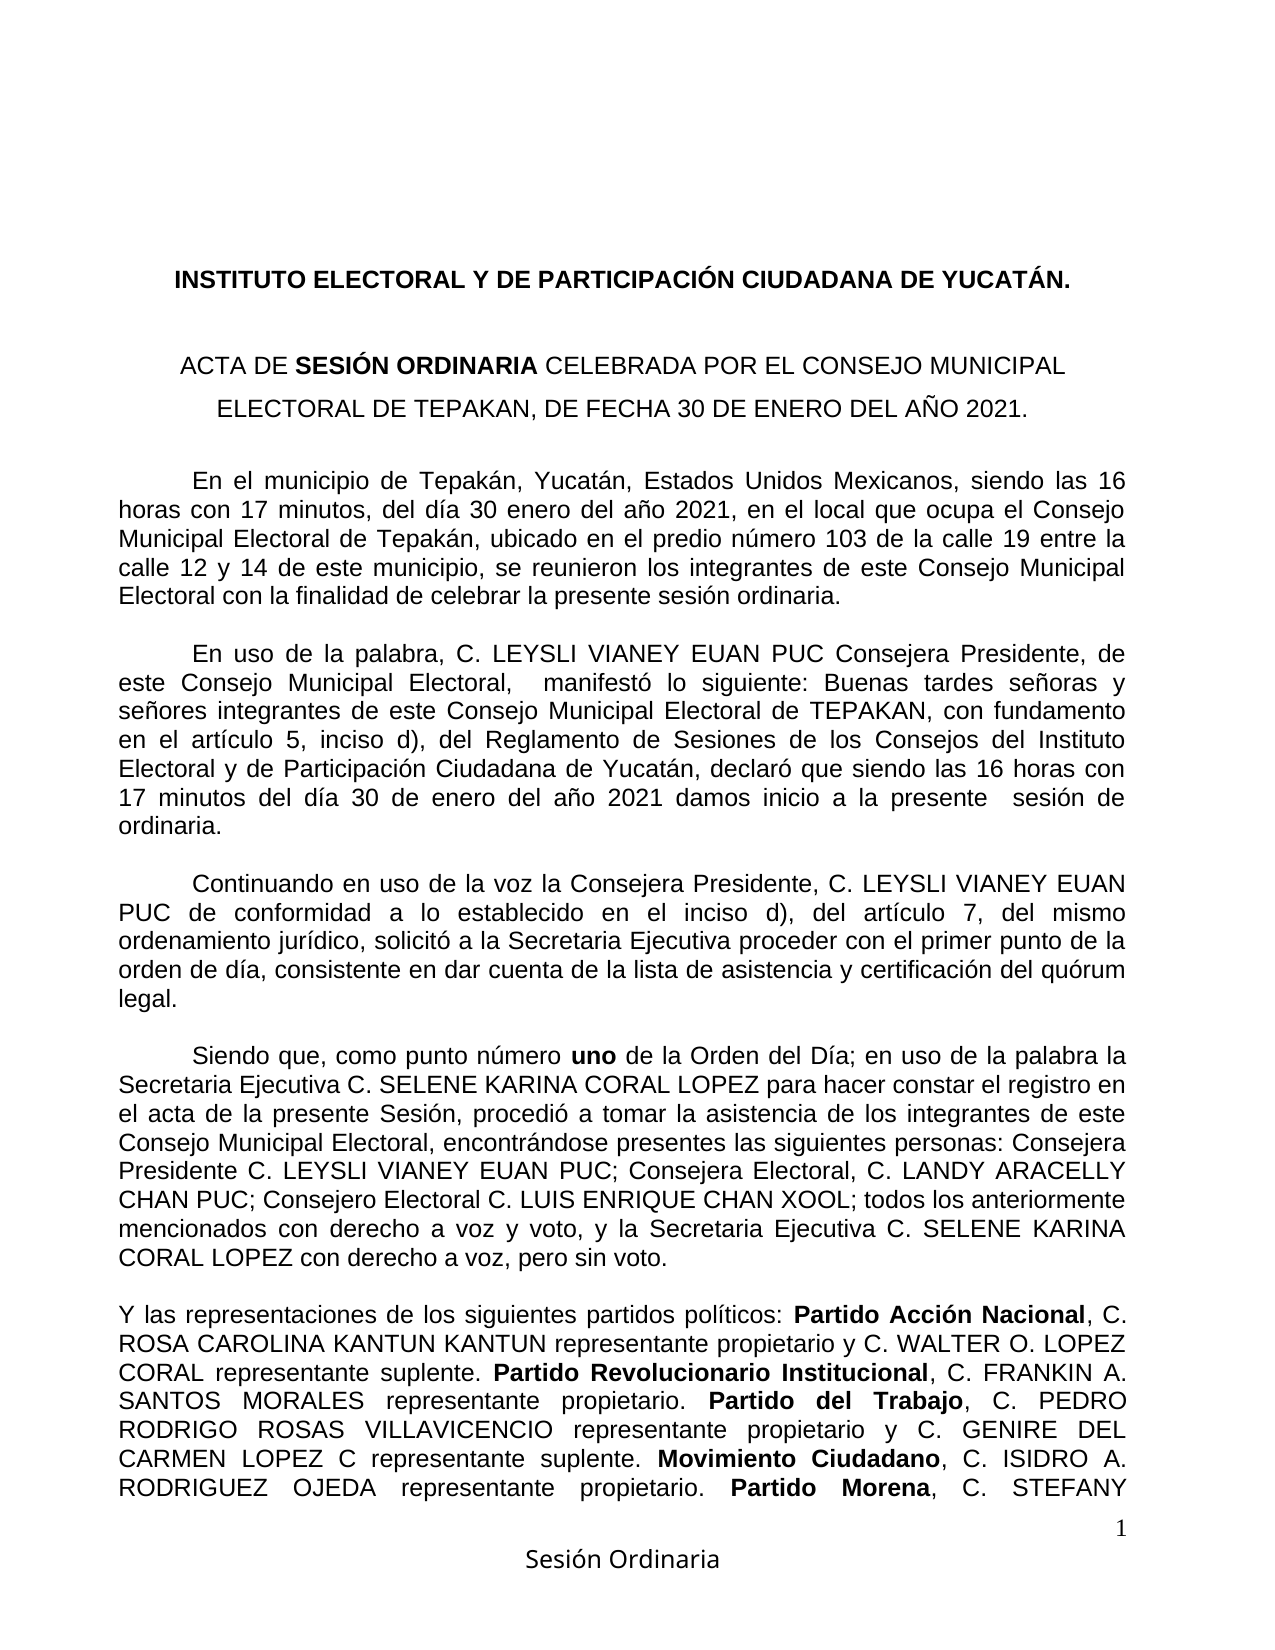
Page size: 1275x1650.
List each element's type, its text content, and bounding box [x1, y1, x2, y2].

text En uso de la palabra, C. LEYSLI VIANEY EUAN PUC Consejera Presidente, de este Consejo Municipal Electoral, manifestó lo siguiente: Buenas tardes señoras y señores integrantes de este Consejo Municipal Electoral de TEPAKAN, con fundamento en el artículo 5, inciso d), del Reglamento de Sesiones de los Consejos del Instituto Electoral y de Participación Ciudadana de Yucatán, declaró que siendo las 16 horas con 17 minutos del día 30 de enero del año 2021 damos inicio a la presente sesión de ordinaria. [118, 639, 1127, 840]
text Siendo que, como punto número uno de la Orden del Día; en uso de la palabra la Secretaria Ejecutiva C. SELENE KARINA CORAL LOPEZ para hacer constar el registro en el acta de la presente Sesión, procedió a tomar la asistencia de los integrantes de este Consejo Municipal Electoral, encontrándose presentes las siguientes personas: Consejera Presidente C. LEYSLI VIANEY EUAN PUC; Consejera Electoral, C. LANDY ARACELLY CHAN PUC; Consejero Electoral C. LUIS ENRIQUE CHAN XOOL; todos los anteriormente mencionados con derecho a voz y voto, y la Secretaria Ejecutiva C. SELENE KARINA CORAL LOPEZ con derecho a voz, pero sin voto. [118, 1041, 1127, 1271]
text INSTITUTO ELECTORAL Y DE PARTICIPACIÓN CIUDADANA DE YUCATÁN. [118, 265, 1127, 294]
text Continuando en uso de la voz la Consejera Presidente, C. LEYSLI VIANEY EUAN PUC de conformidad a lo establecido en el inciso d), del artículo 7, del mismo ordenamiento jurídico, solicitó a la Secretaria Ejecutiva proceder con el primer punto de la orden de día, consistente en dar cuenta de la lista de asistencia y certificación del quórum legal. [118, 869, 1127, 1012]
text ACTA DE SESIÓN ORDINARIA CELEBRADA POR EL CONSEJO MUNICIPAL ELECTORAL DE TEPAKAN, DE FECHA 30 DE ENERO DEL AÑO 2021. [118, 351, 1127, 423]
text En el municipio de Tepakán, Yucatán, Estados Unidos Mexicanos, siendo las 16 horas con 17 minutos, del día 30 enero del año 2021, en el local que ocupa el Consejo Municipal Electoral de Tepakán, ubicado en el predio número 103 de la calle 19 entre la calle 12 y 14 de este municipio, se reunieron los integrantes de este Consejo Municipal Electoral con la finalidad de celebrar la presente sesión ordinaria. [118, 466, 1127, 610]
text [118, 1300, 1127, 1501]
